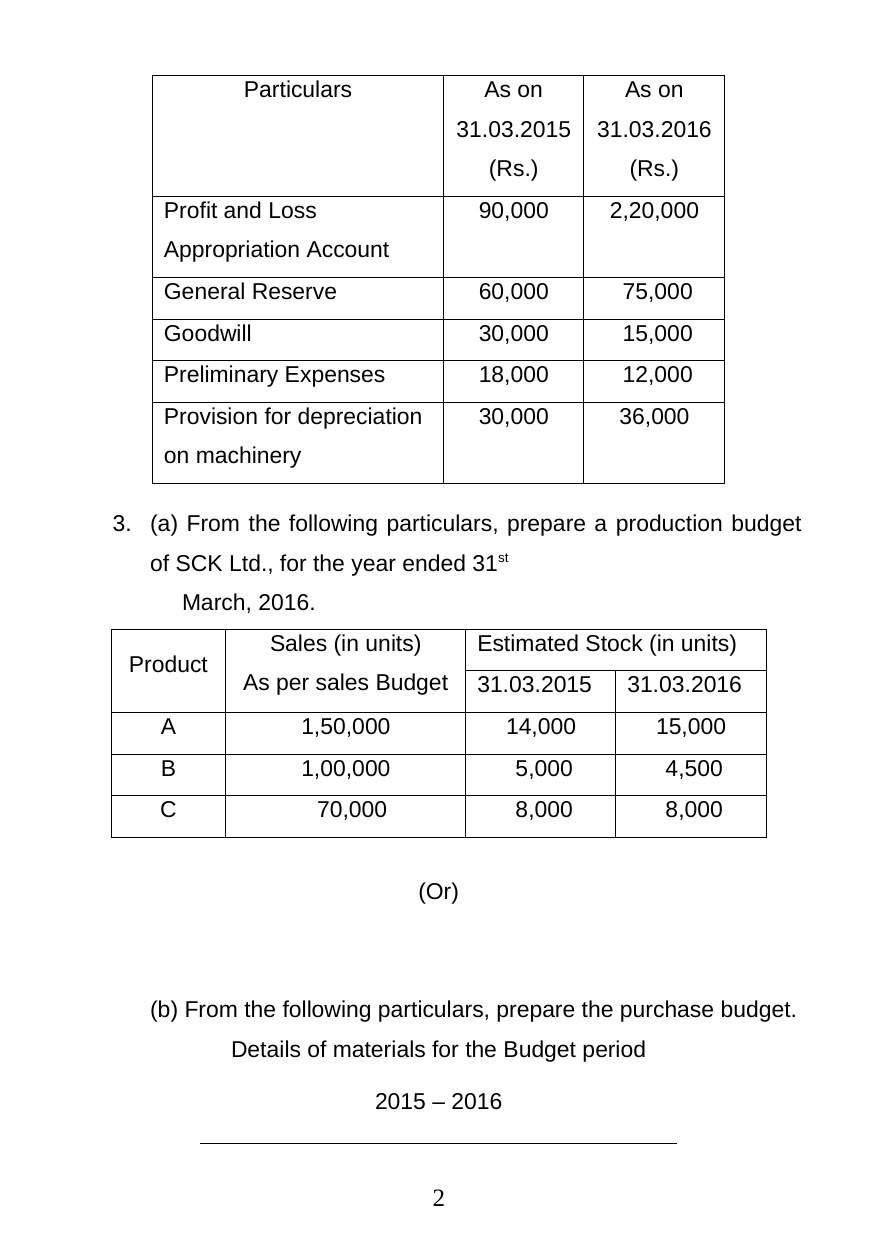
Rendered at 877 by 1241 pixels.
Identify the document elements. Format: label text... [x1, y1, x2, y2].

table_cell 12,000 [584, 361, 724, 402]
table_header Sales (in units) As per sales Budget [226, 630, 465, 712]
table_cell 15,000 [584, 320, 724, 360]
table_cell 8,000 [466, 796, 615, 837]
table_header As on 31.03.2016 (Rs.) [584, 76, 724, 196]
text (Or) [75, 878, 802, 904]
table_cell Goodwill [153, 320, 443, 360]
table_cell Preliminary Expenses [153, 361, 443, 402]
table_cell 1,00,000 [226, 755, 465, 795]
table_cell C [112, 796, 225, 837]
table_header Details of materials for the Budget period 2015 – 2016 [200, 1036, 677, 1143]
table_cell Profit and Loss Appropriation Account [153, 197, 443, 277]
table_cell 30,000 [444, 320, 583, 360]
table_cell 18,000 [444, 361, 583, 402]
table_cell 75,000 [584, 278, 724, 318]
text March, 2016. [150, 589, 802, 616]
table_cell General Reserve [153, 278, 443, 318]
table_cell 60,000 [444, 278, 583, 318]
table_cell B [112, 755, 225, 795]
text (b) From the following particulars, prepare the purchase budget. [75, 996, 802, 1022]
table_cell 70,000 [226, 796, 465, 837]
table_cell 15,000 [616, 713, 766, 754]
table_cell 14,000 [466, 713, 615, 754]
table_cell 31.03.2016 [616, 671, 766, 712]
table_cell 5,000 [466, 755, 615, 795]
table_cell A [112, 713, 225, 754]
table_header Product [112, 630, 225, 712]
table_cell 36,000 [584, 403, 724, 483]
table_cell 1,50,000 [226, 713, 465, 754]
table_cell 31.03.2015 [466, 671, 615, 712]
table_header As on 31.03.2015 (Rs.) [444, 76, 583, 196]
table_cell 30,000 [444, 403, 583, 483]
table_header Estimated Stock (in units) [466, 630, 766, 670]
table_cell 2,20,000 [584, 197, 724, 277]
table_cell 4,500 [616, 755, 766, 795]
table_cell Provision for depreciation on machinery [153, 403, 443, 483]
table_cell 8,000 [616, 796, 766, 837]
table_cell 90,000 [444, 197, 583, 277]
table_header Particulars [153, 76, 443, 196]
list (a) From the following particulars, prepare a production budget of SCK Ltd., for the year ended 31st [112, 510, 802, 576]
